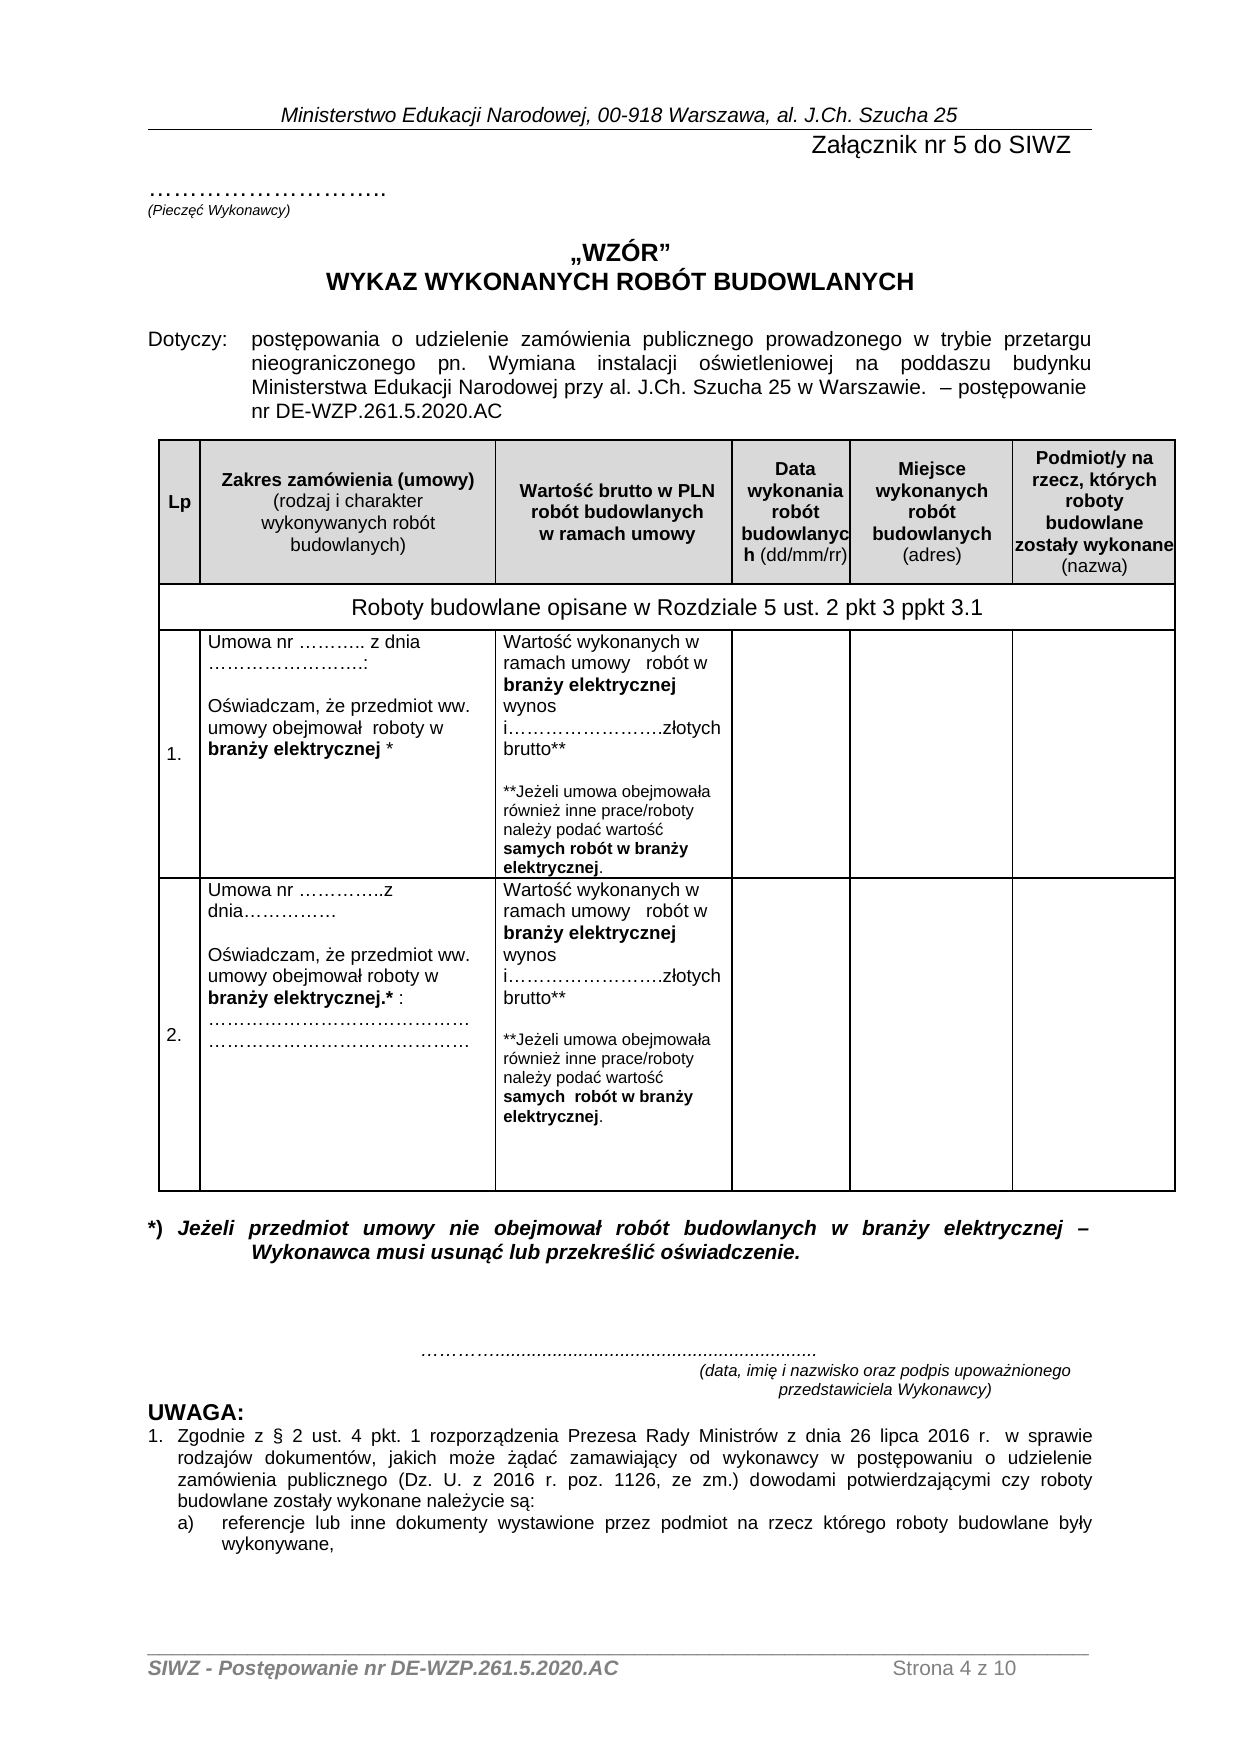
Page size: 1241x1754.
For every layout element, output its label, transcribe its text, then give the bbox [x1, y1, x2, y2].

table_cell [851, 879, 1012, 1190]
table_cell Umowa nr …………..z dnia…………… Oświadczam, że przedmiot ww. umowy obejmował roboty w branży elektrycznej.* : …………………………………… …………………………………… [201, 879, 495, 1190]
table_cell [733, 631, 849, 877]
table_header Wartość brutto w PLN robót budowlanych w ramach umowy [496, 441, 731, 583]
text UWAGA: [148, 1399, 1092, 1425]
table_header Zakres zamówienia (umowy) (rodzaj i charakter wykonywanych robót budowlanych) [201, 441, 495, 583]
table_header Data wykonania robót budowlanych (dd/mm/rr) [733, 441, 849, 583]
table_cell [1013, 879, 1174, 1190]
text ……………………….. [148, 173, 1092, 202]
table_cell 2. [160, 879, 199, 1190]
text Załącznik nr 5 do SIWZ [738, 130, 1092, 159]
text a) referencje lub inne dokumenty wystawione przez podmiot na rzecz którego roboty budowlane były wykonywane, [177, 1511, 1092, 1554]
table_header Miejsce wykonanych robót budowlanych (adres) [851, 441, 1012, 583]
list Zgodnie z § 2 ust. 4 pkt. 1 rozporządzenia Prezesa Rady Ministrów z dnia 26 lipca 2016 r. w sprawie rodzajów dokumentów, jakich może żądać zamawiający od wykonawcy w postępowaniu o udzielenie zamówienia publicznego (Dz. U. z 2016 r. poz. 1126, ze zm.) dowodami potwierdzającymi czy roboty budowlane zostały wykonane należycie są: [148, 1425, 1092, 1511]
table_cell 1. [160, 631, 199, 877]
text ………….............................................................. [148, 1311, 1092, 1361]
table_cell Umowa nr ……….. z dnia …………………….: Oświadczam, że przedmiot ww. umowy obejmował roboty w branży elektrycznej * [201, 631, 495, 877]
table_header Lp [160, 441, 199, 583]
text „WZÓR” [148, 238, 1092, 267]
table_header Podmiot/y na rzecz, których roboty budowlane zostały wykonane (nazwa) [1013, 441, 1174, 583]
table_cell Wartość wykonanych w ramach umowy robót w branży elektrycznej wynosi…………………….złotych brutto** **Jeżeli umowa obejmowała również inne prace/roboty należy podać wartość samych robót w branży elektrycznej. [496, 879, 731, 1190]
table_cell [1013, 631, 1174, 877]
text *) Jeżeli przedmiot umowy nie obejmował robót budowlanych w branży elektrycznej – Wykonawca musi usunąć lub przekreślić oświadczenie. [148, 1216, 1092, 1264]
table_cell Wartość wykonanych w ramach umowy robót w branży elektrycznej wynosi…………………….złotych brutto** **Jeżeli umowa obejmowała również inne prace/roboty należy podać wartość samych robót w branży elektrycznej. [496, 631, 731, 877]
text Dotyczy: postępowania o udzielenie zamówienia publicznego prowadzonego w trybie przetargu nieograniczonego pn. Wymiana instalacji oświetleniowej na poddaszu budynku Ministerstwa Edukacji Narodowej przy al. J.Ch. Szucha 25 w Warszawie. – postępowanie nr DE-WZP.261.5.2020.AC [148, 327, 1092, 422]
table_cell [851, 631, 1012, 877]
text (Pieczęć Wykonawcy) [148, 202, 1092, 219]
text WYKAZ WYKONANYCH ROBÓT BUDOWLANYCH [148, 267, 1092, 295]
table_cell [733, 879, 849, 1190]
text (data, imię i nazwisko oraz podpis upoważnionego przedstawiciela Wykonawcy) [679, 1361, 1092, 1399]
table_cell Roboty budowlane opisane w Rozdziale 5 ust. 2 pkt 3 ppkt 3.1 [160, 585, 1174, 629]
